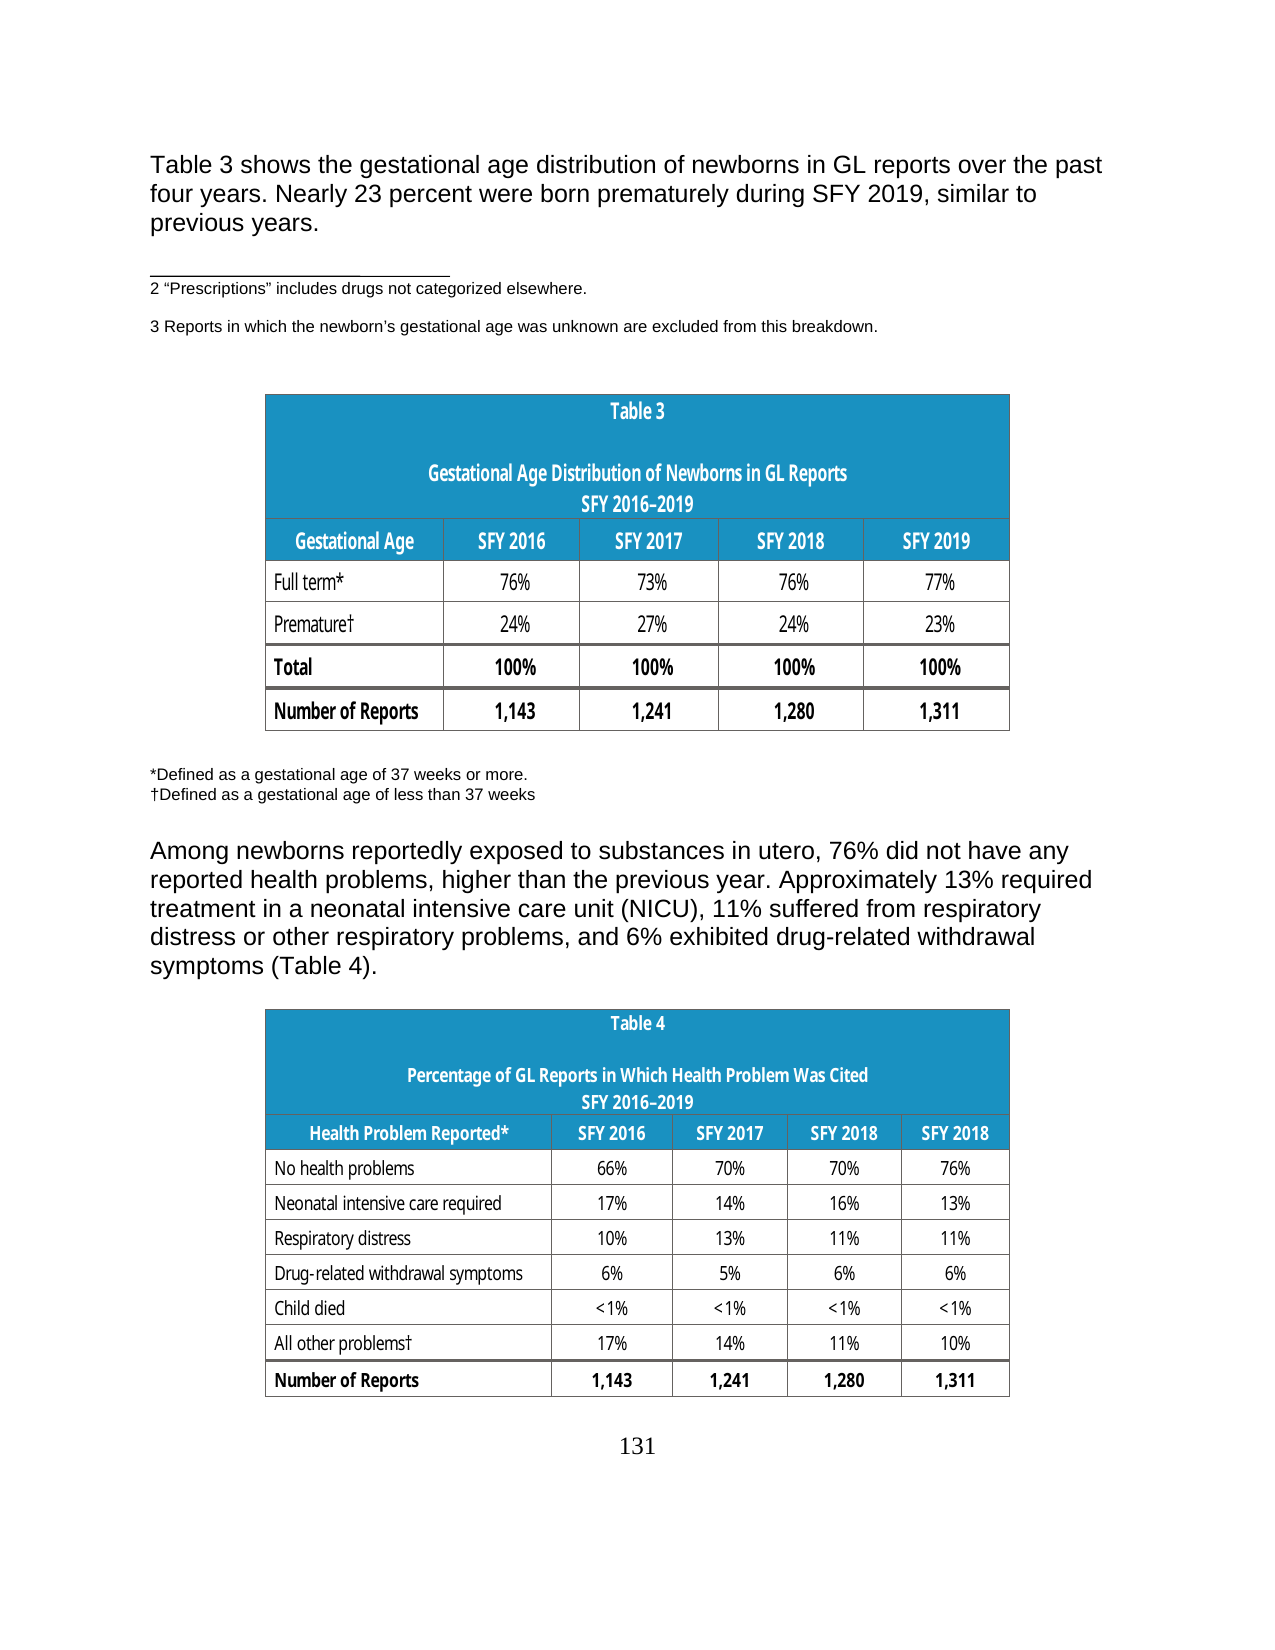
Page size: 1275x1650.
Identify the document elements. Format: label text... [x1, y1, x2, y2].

text Among newborns reportedly exposed to substances in utero, 76% did not have any reported health problems, higher than the previous year. Approximately 13% required treatment in a neonatal intensive care unit (NICU), 11% suffered from respiratory distress or other respiratory problems, and 6% exhibited drug-related withdrawal symptoms (Table 4). [150, 836, 1125, 980]
text †Defined as a gestational age of less than 37 weeks [150, 784, 1125, 803]
text 2 “Prescriptions” includes drugs not categorized elsewhere. [150, 265, 1125, 298]
text 3 Reports in which the newborn’s gestational age was unknown are excluded from this breakdown. [150, 317, 1125, 336]
text *Defined as a gestational age of 37 weeks or more. [150, 765, 1125, 784]
text Table 3 shows the gestational age distribution of newborns in GL reports over the past four years. Nearly 23 percent were born prematurely during SFY 2019, similar to previous years. [150, 150, 1125, 236]
